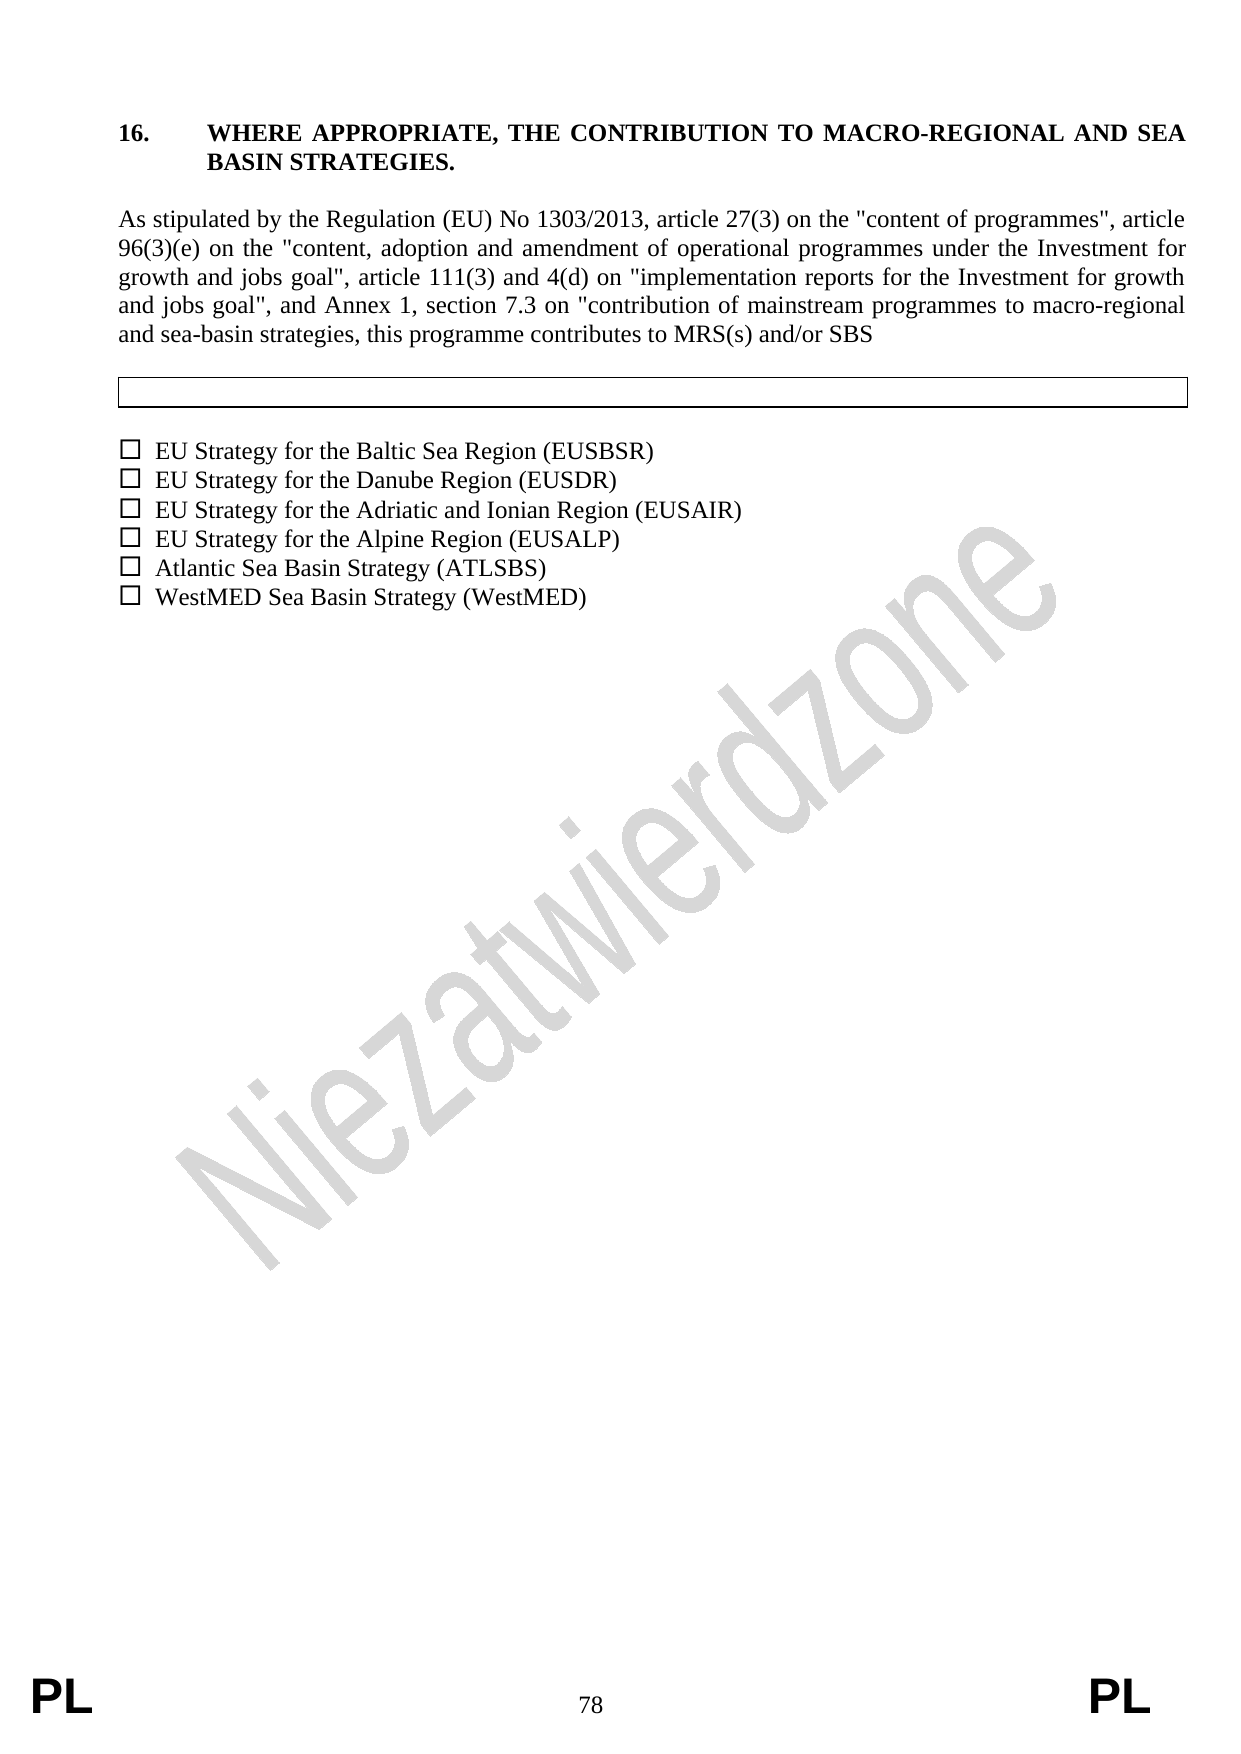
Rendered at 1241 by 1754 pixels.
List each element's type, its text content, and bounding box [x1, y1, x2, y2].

subtitle WHERE APPROPRIATE, THE CONTRIBUTION TO MACRO-REGIONAL AND SEA BASIN STRATEGIES. [118, 118, 1187, 175]
text As stipulated by the Regulation (EU) No 1303/2013, article 27(3) on the "content of programmes", article 96(3)(e) on the "content, adoption and amendment of operational programmes under the Investment for growth and jobs goal", article 111(3) and 4(d) on "implementation reports for the Investment for growth and jobs goal", and Annex 1, section 7.3 on "contribution of mainstream programmes to macro-regional and sea-basin strategies, this programme contributes to MRS(s) and/or SBS [118, 204, 1187, 348]
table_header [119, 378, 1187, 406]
text EU Strategy for the Danube Region (EUSDR) [118, 465, 1187, 495]
text EU Strategy for the Adriatic and Ionian Region (EUSAIR) [118, 495, 1187, 524]
text EU Strategy for the Baltic Sea Region (EUSBSR) [118, 436, 1187, 465]
text WestMED Sea Basin Strategy (WestMED) [118, 582, 1187, 612]
text EU Strategy for the Alpine Region (EUSALP) [118, 524, 1187, 553]
text Atlantic Sea Basin Strategy (ATLSBS) [118, 553, 1187, 582]
